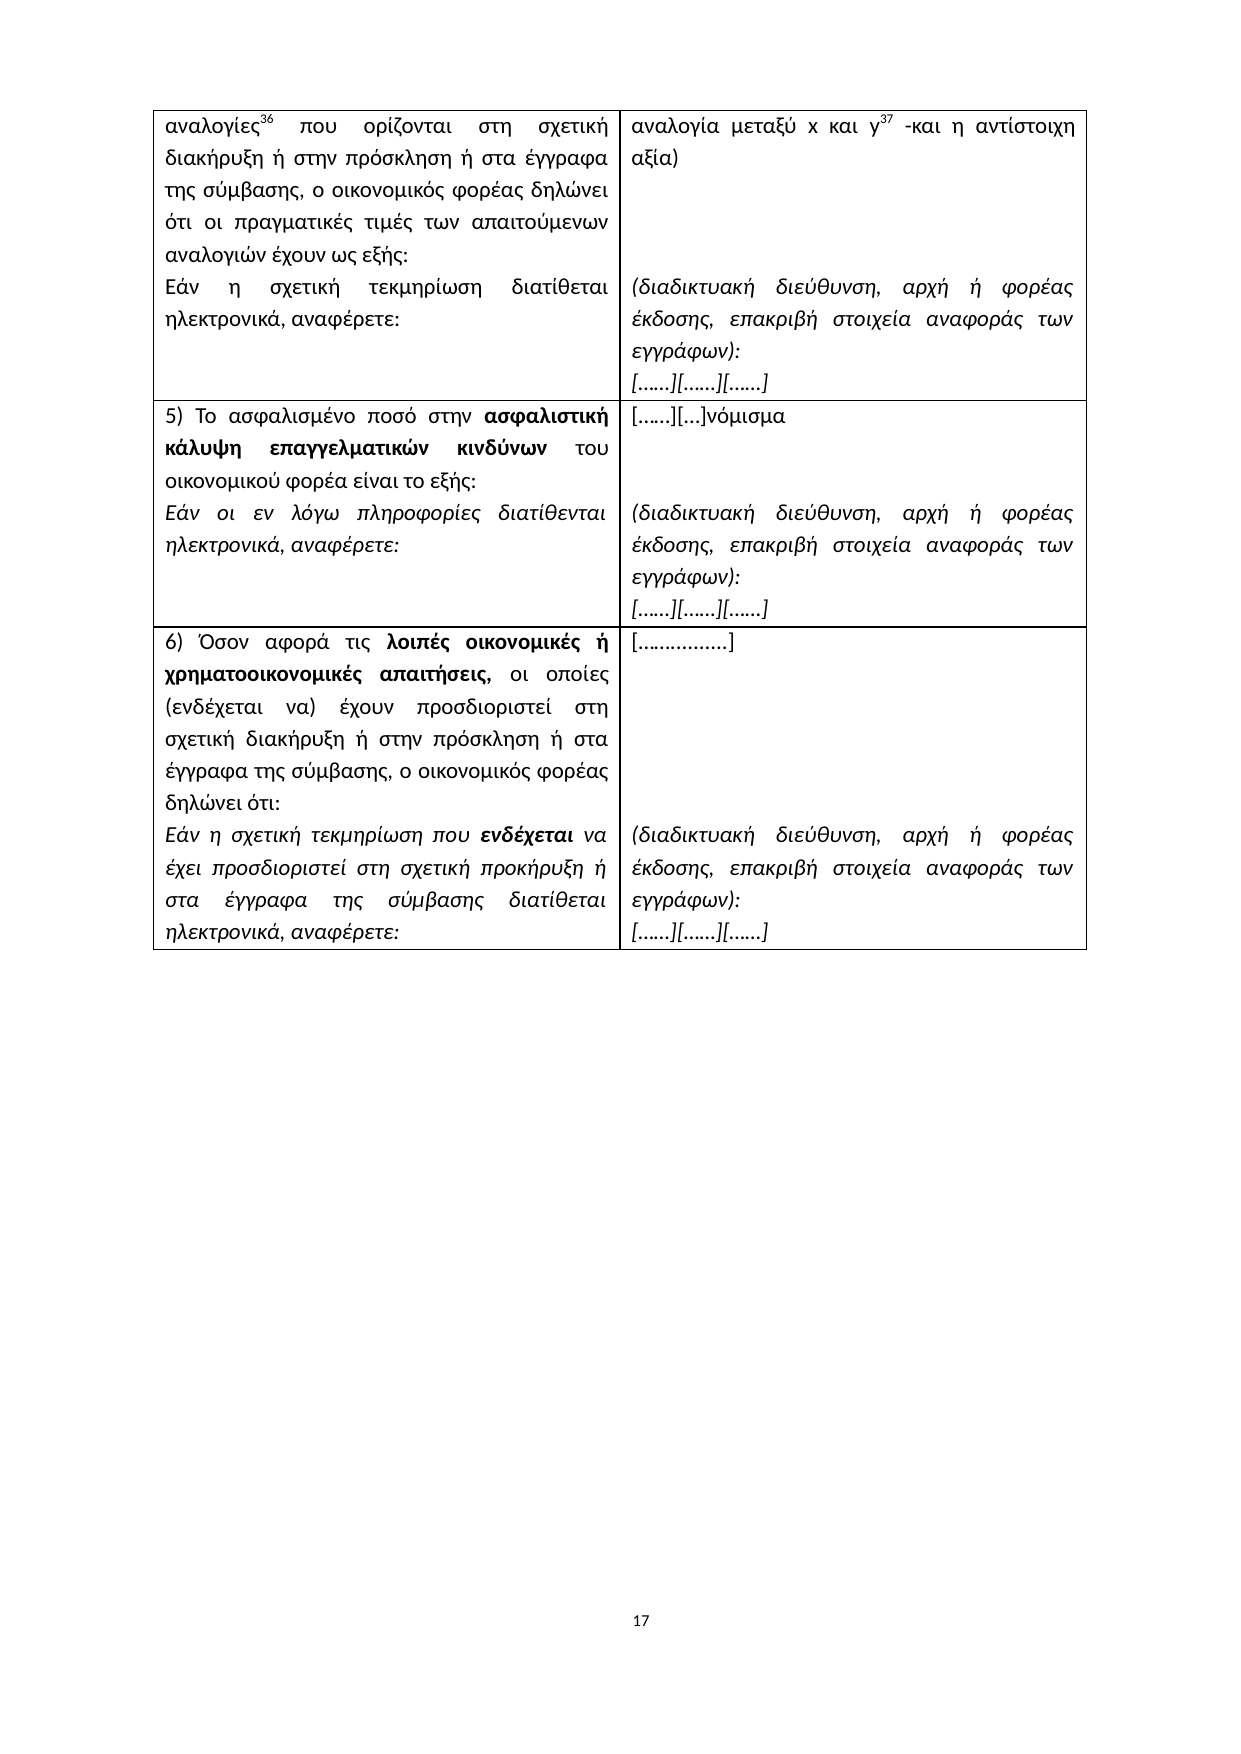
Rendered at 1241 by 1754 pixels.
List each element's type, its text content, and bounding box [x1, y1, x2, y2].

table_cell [154, 111, 619, 400]
table_cell 6) Όσον αφορά τις λοιπές οικονομικές ή χρηματοοικονομικές απαιτήσεις, οι οποίες (ενδέχεται να) έχουν προσδιοριστεί στη σχετική διακήρυξη ή στην πρόσκληση ή στα έγγραφα της σύμβασης, ο οικονομικός φορέας δηλώνει ότι: Εάν η σχετική τεκμηρίωση που ενδέχεται να έχει προσδιοριστεί στη σχετική προκήρυξη ή στα έγγραφα της σύμβασης διατίθεται ηλεκτρονικά, αναφέρετε: [154, 628, 619, 949]
table_cell [……][…]νόμισμα (διαδικτυακή διεύθυνση, αρχή ή φορέας έκδοσης, επακριβή στοιχεία αναφοράς των εγγράφων): [……][……][……] [621, 401, 1086, 626]
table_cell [621, 111, 1086, 400]
table_cell [……..........] (διαδικτυακή διεύθυνση, αρχή ή φορέας έκδοσης, επακριβή στοιχεία αναφοράς των εγγράφων): [……][……][……] [621, 628, 1086, 949]
table_cell 5) Το ασφαλισμένο ποσό στην ασφαλιστική κάλυψη επαγγελματικών κινδύνων του οικονομικού φορέα είναι το εξής: Εάν οι εν λόγω πληροφορίες διατίθενται ηλεκτρονικά, αναφέρετε: [154, 401, 619, 626]
